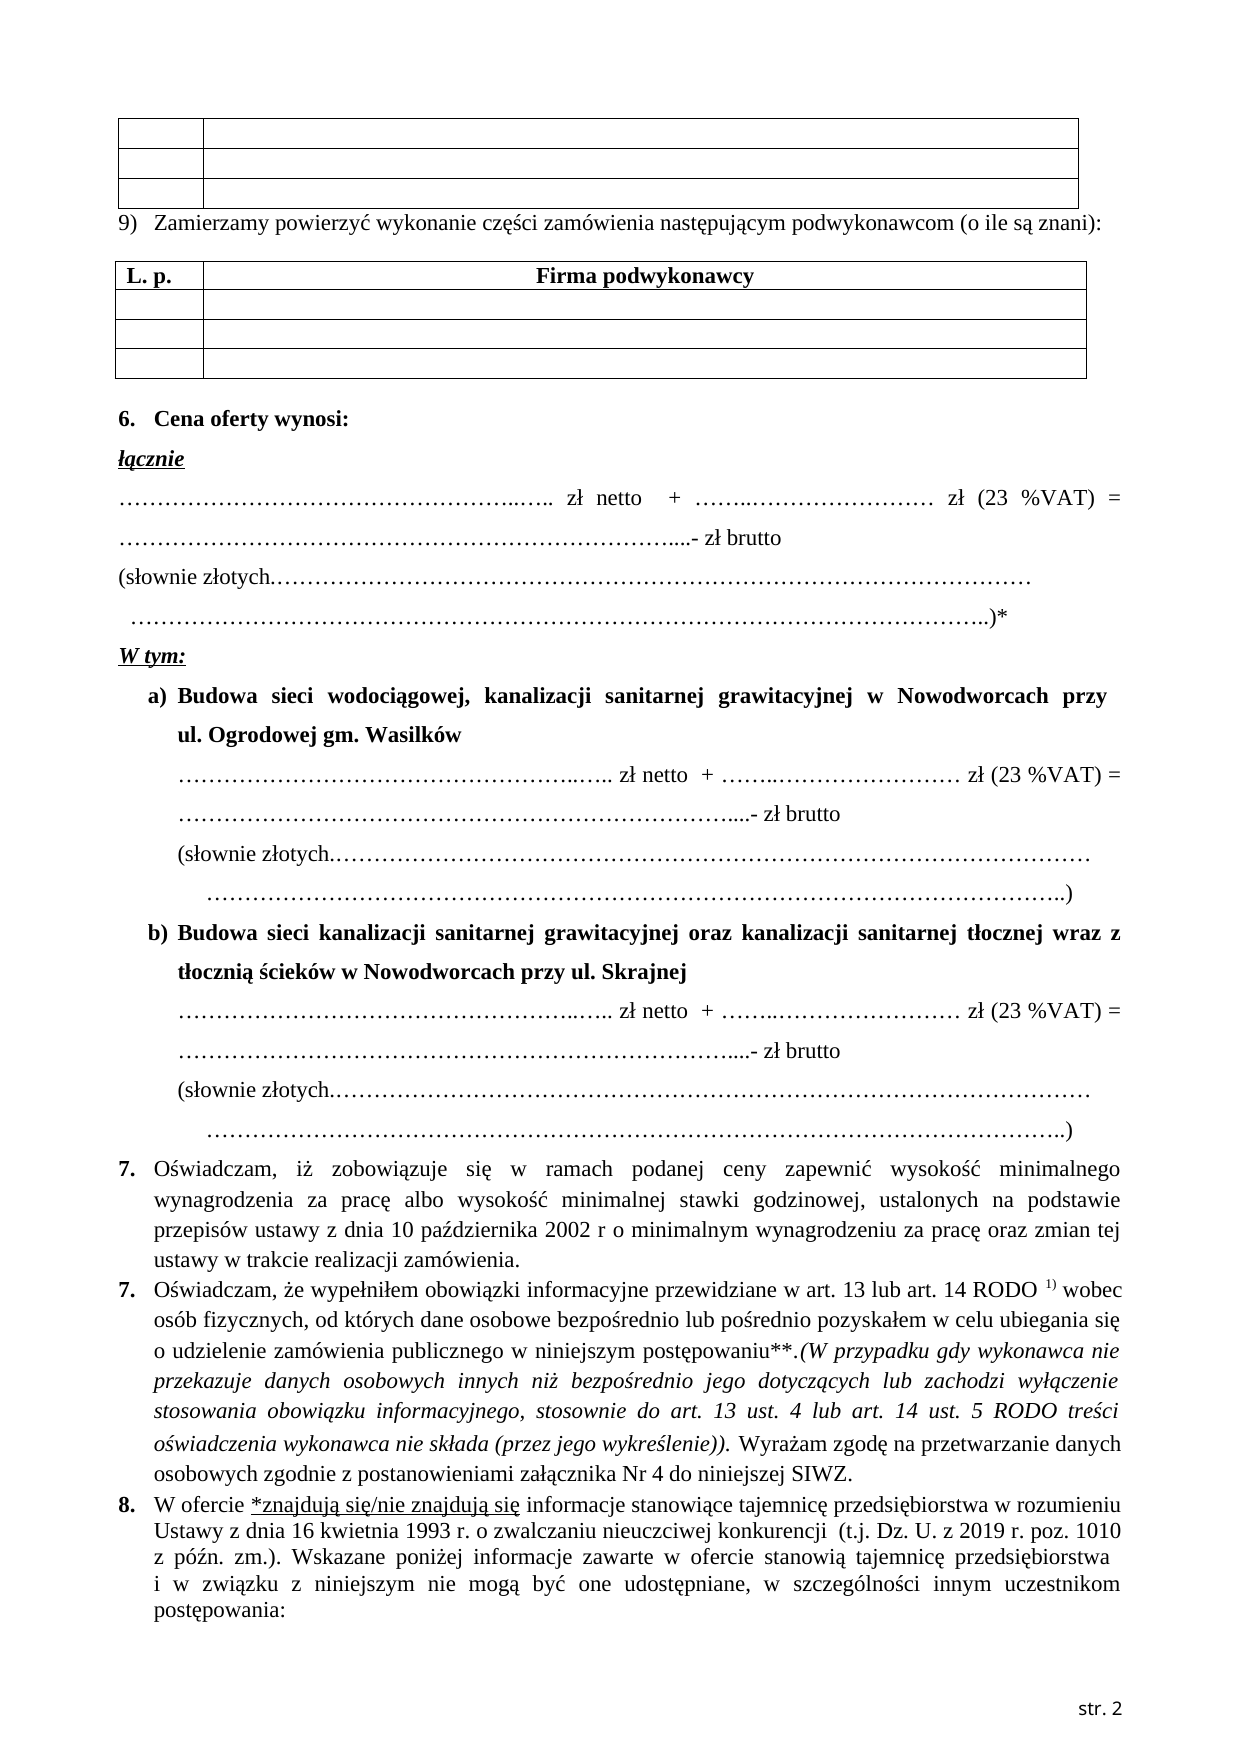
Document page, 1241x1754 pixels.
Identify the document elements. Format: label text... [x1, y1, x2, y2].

table_cell [204, 320, 1086, 348]
list …………………………………………………………………………………………………..) [177, 879, 1122, 906]
text W tym: [118, 642, 1122, 669]
list ……………………………………………..….. zł netto + ……..…………………… zł (23 %VAT) = ………………………………………………………………....- zł brutto [177, 761, 1122, 827]
list Oświadczam, że wypełniłem obowiązki informacyjne przewidziane w art. 13 lub art. 14 RODO 1) wobec osób fizycznych, od których dane osobowe bezpośrednio lub pośrednio pozyskałem w celu ubiegania się o udzielenie zamówienia publicznego w niniejszym postępowaniu**.(W przypadku gdy wykonawca nie przekazuje danych osobowych innych niż bezpośrednio jego dotyczących lub zachodzi wyłączenie stosowania obowiązku informacyjnego, stosownie do art. 13 ust. 4 lub art. 14 ust. 5 RODO treści oświadczenia wykonawca nie składa (przez jego wykreślenie)). Wyrażam zgodę na przetwarzanie danych osobowych zgodnie z postanowieniami załącznika Nr 4 do niniejszej SIWZ. [118, 1276, 1122, 1487]
table_cell [119, 149, 203, 178]
table_cell [119, 119, 203, 148]
table_cell [204, 149, 1078, 178]
list ……………………………………………..….. zł netto + ……..…………………… zł (23 %VAT) = ………………………………………………………………....- zł brutto [177, 998, 1122, 1063]
table_cell [204, 119, 1078, 148]
list (słownie złotych.……………………………………………………………………………………… [177, 840, 1122, 866]
table_cell [204, 290, 1086, 318]
list W ofercie *znajdują się/nie znajdują się informacje stanowiące tajemnicę przedsiębiorstwa w rozumieniu Ustawy z dnia 16 kwietnia 1993 r. o zwalczaniu nieuczciwej konkurencji (t.j. Dz. U. z 2019 r. poz. 1010 z późn. zm.). Wskazane poniżej informacje zawarte w ofercie stanowią tajemnicę przedsiębiorstwa i w związku z niniejszym nie mogą być one udostępniane, w szczególności innym uczestnikom postępowania: [118, 1491, 1122, 1622]
text ……………………………………………..….. zł netto + ……..…………………… zł (23 %VAT) = ………………………………………………………………....- zł brutto [118, 484, 1122, 550]
list Budowa sieci kanalizacji sanitarnej grawitacyjnej oraz kanalizacji sanitarnej tłocznej wraz z tłocznią ścieków w Nowodworcach przy ul. Skrajnej [148, 919, 1122, 984]
table_cell [116, 320, 203, 348]
text łącznie [118, 445, 1122, 471]
text …………………………………………………………………………………………………..)* [118, 603, 1122, 629]
list Budowa sieci wodociągowej, kanalizacji sanitarnej grawitacyjnej w Nowodworcach przy ul. Ogrodowej gm. Wasilków [148, 682, 1122, 748]
table_header L. p. [116, 262, 203, 289]
table_cell [204, 179, 1078, 207]
table_cell [116, 349, 203, 378]
table_cell [119, 179, 203, 207]
list Cena oferty wynosi: [118, 405, 1122, 432]
table_header Firma podwykonawcy [204, 262, 1086, 289]
table_cell [204, 349, 1086, 378]
table_cell [116, 290, 203, 318]
list …………………………………………………………………………………………………..) [177, 1116, 1122, 1142]
list Zamierzamy powierzyć wykonanie części zamówienia następującym podwykonawcom (o ile są znani): [118, 208, 1122, 235]
list Oświadczam, iż zobowiązuje się w ramach podanej ceny zapewnić wysokość minimalnego wynagrodzenia za pracę albo wysokość minimalnej stawki godzinowej, ustalonych na podstawie przepisów ustawy z dnia 10 października 2002 r o minimalnym wynagrodzeniu za pracę oraz zmian tej ustawy w trakcie realizacji zamówienia. [118, 1156, 1122, 1272]
list (słownie złotych.……………………………………………………………………………………… [177, 1077, 1122, 1103]
text (słownie złotych.……………………………………………………………………………………… [118, 563, 1122, 590]
